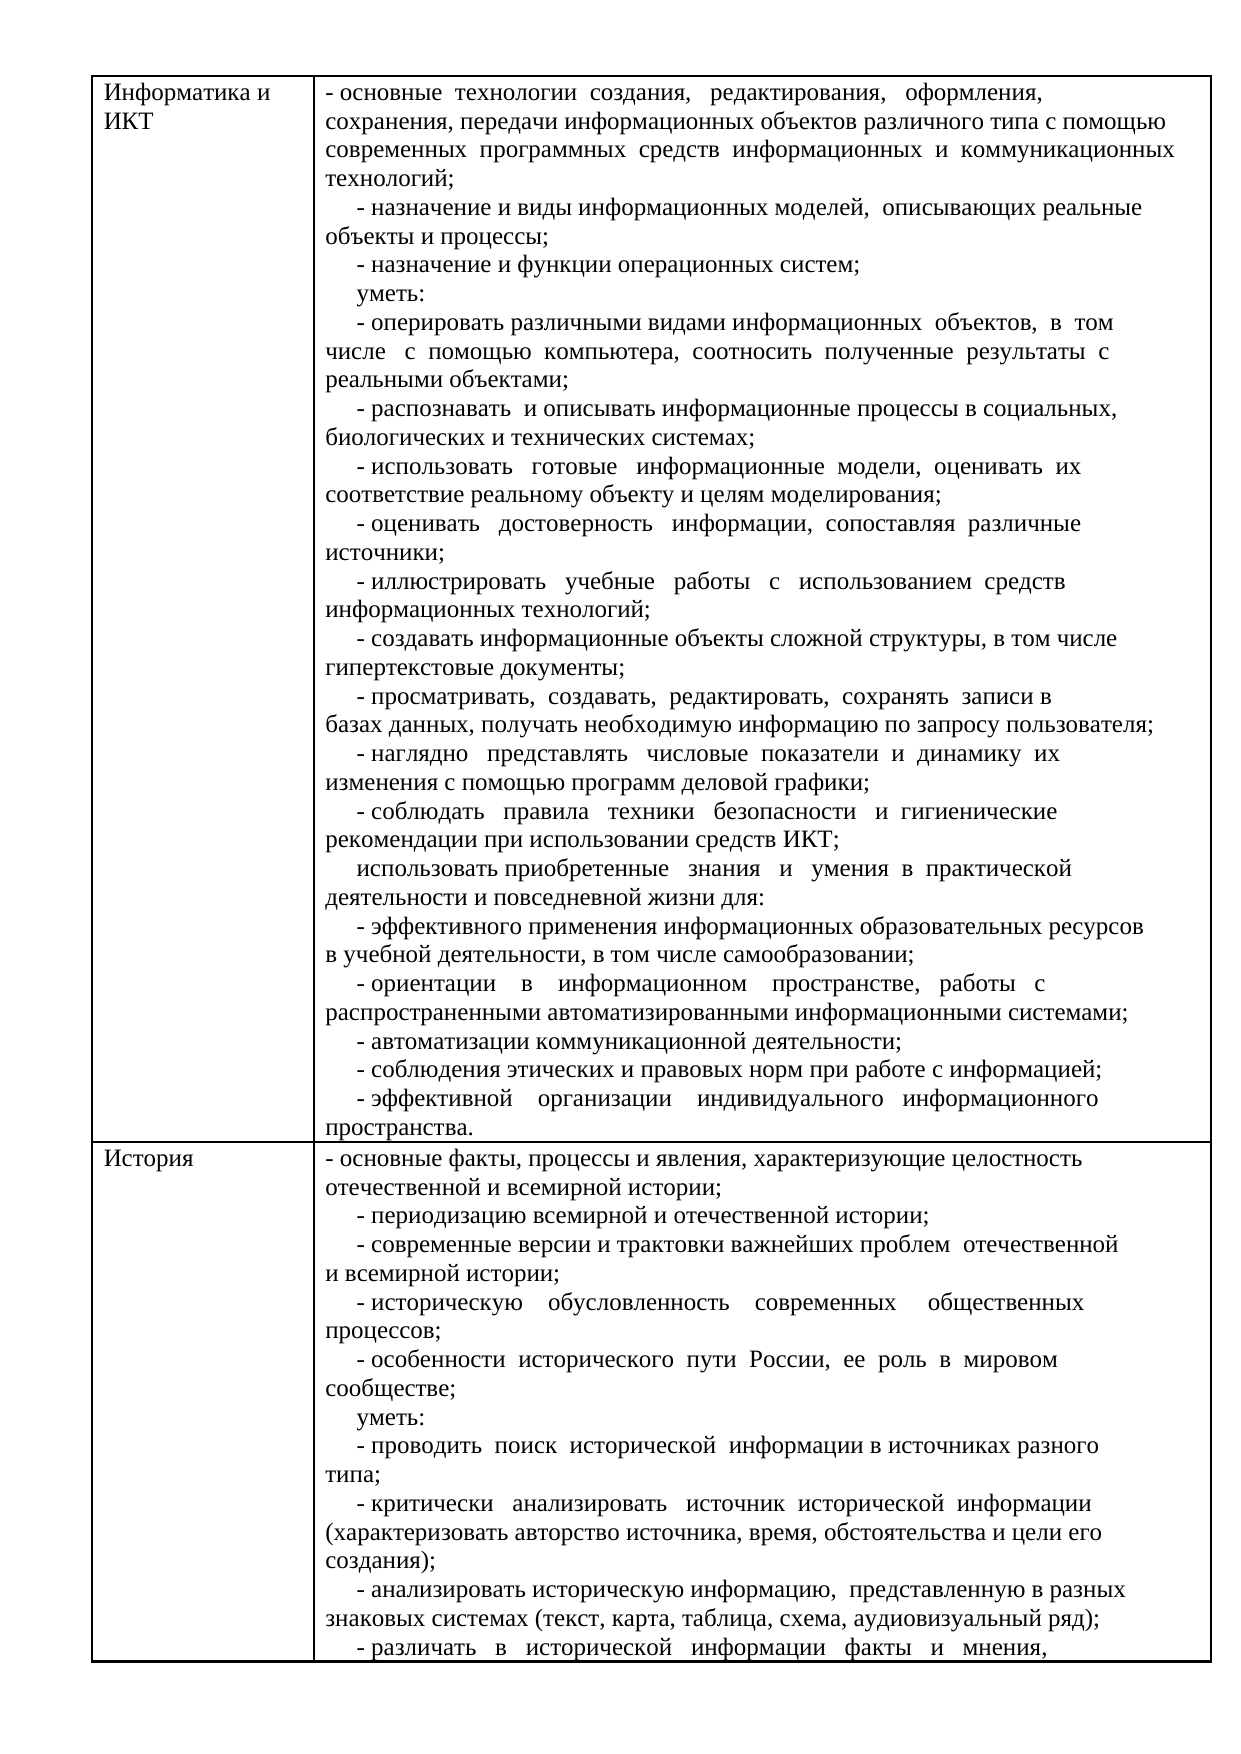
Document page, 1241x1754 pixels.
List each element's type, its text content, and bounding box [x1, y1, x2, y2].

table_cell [315, 1143, 1210, 1660]
table_cell - основные технологии создания, редактирования, оформления, сохранения, передачи информационных объектов различного типа с помощью современных программных средств информационных и коммуникационных технологий; - назначение и виды информационных моделей, описывающих реальные объекты и процессы; - назначение и функции операционных систем; уметь: - оперировать различными видами информационных объектов, в том числе с помощью компьютера, соотносить полученные результаты с реальными объектами; - распознавать и описывать информационные процессы в социальных, биологических и технических системах; - использовать готовые информационные модели, оценивать их соответствие реальному объекту и целям моделирования; - оценивать достоверность информации, сопоставляя различные источники; - иллюстрировать учебные работы с использованием средств информационных технологий; - создавать информационные объекты сложной структуры, в том числе гипертекстовые документы; - просматривать, создавать, редактировать, сохранять записи в базах данных, получать необходимую информацию по запросу пользователя; - наглядно представлять числовые показатели и динамику их изменения с помощью программ деловой графики; - соблюдать правила техники безопасности и гигиенические рекомендации при использовании средств ИКТ; использовать приобретенные знания и умения в практической деятельности и повседневной жизни для: - эффективного применения информационных образовательных ресурсов в учебной деятельности, в том числе самообразовании; - ориентации в информационном пространстве, работы с распространенными автоматизированными информационными системами; - автоматизации коммуникационной деятельности; - соблюдения этических и правовых норм при работе с информацией; - эффективной организации индивидуального информационного пространства. [315, 77, 1210, 1141]
table_cell Информатика и ИКТ [93, 77, 313, 1141]
table_cell История [93, 1143, 313, 1660]
